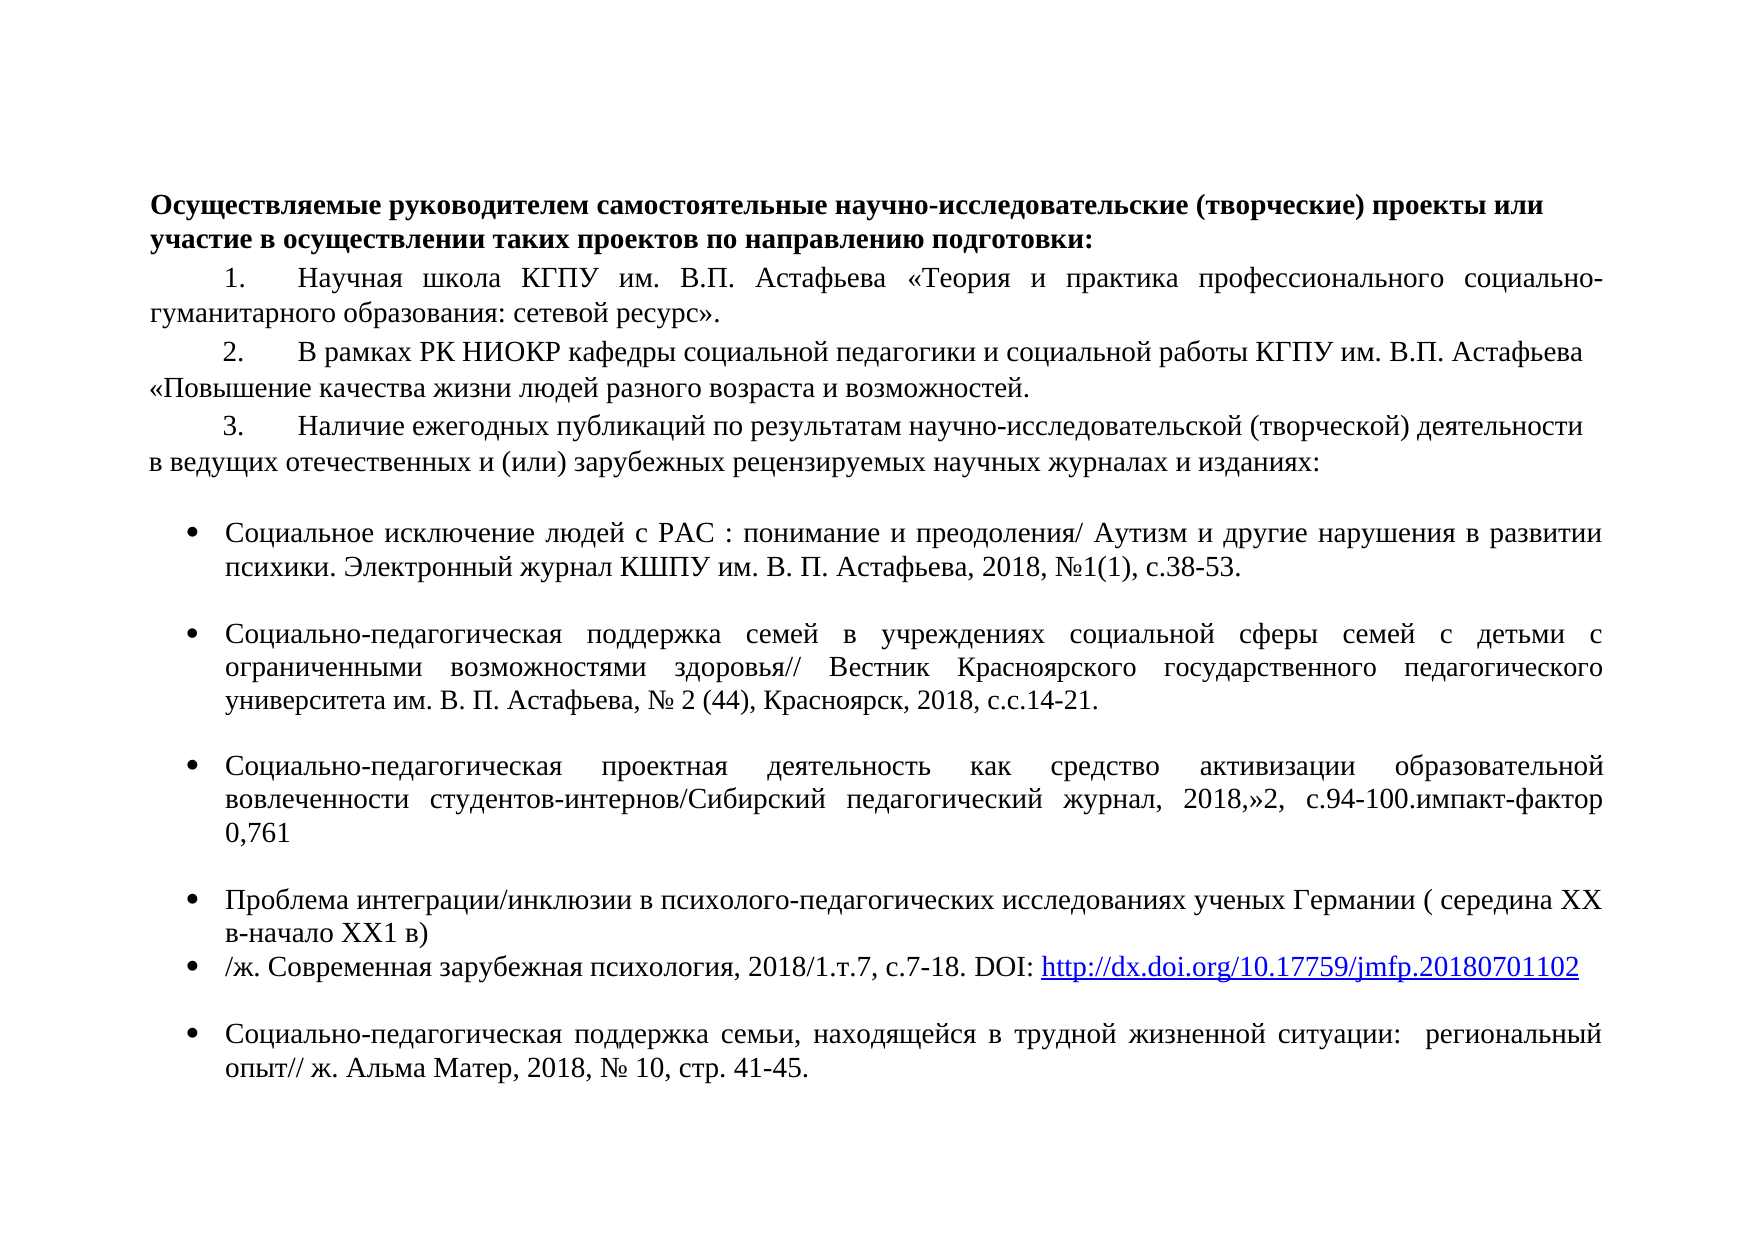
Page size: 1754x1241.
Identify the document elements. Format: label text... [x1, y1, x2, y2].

list Научная школа КГПУ им. В.П. Астафьева «Теория и практика профессионального социально-гуманитарного образования: сетевой ресурс». [150, 260, 1604, 328]
list Социально-педагогическая проектная деятельность как средство активизации образовательной вовлеченности студентов-интернов/Сибирский педагогический журнал, 2018,»2, с.94-100.импакт-фактор 0,761 [187, 748, 1604, 848]
list Социальное исключение людей с РАС : понимание и преодоления/ Аутизм и другие нарушения в развитии психики. Электронный журнал КШПУ им. В. П. Астафьева, 2018, №1(1), с.38-53. [187, 515, 1604, 582]
list /ж. Современная зарубежная психология, 2018/1.т.7, с.7-18. DOI: http://dx.doi.org/10.17759/jmfp.20180701102 [1412, 949, 1604, 983]
text Осуществляемые руководителем самостоятельные научно-исследовательские (творческие) проекты или участие в осуществлении таких проектов по направлению подготовки: [150, 187, 1604, 255]
list Социально-педагогическая поддержка семей в учреждениях социальной сферы семей с детьми с ограниченными возможностями здоровья// Вестник Красноярского государственного педагогического университета им. В. П. Астафьева, № 2 (44), Красноярск, 2018, с.с.14-21. [187, 616, 1604, 715]
list Проблема интеграции/инклюзии в психолого-педагогических исследованиях ученых Германии ( середина ХХ в-начало ХХ1 в) [187, 882, 1604, 949]
list Социально-педагогическая поддержка семьи, находящейся в трудной жизненной ситуации: региональный опыт// ж. Альма Матер, 2018, № 10, стр. 41-45. [187, 1016, 1604, 1083]
list Наличие ежегодных публикаций по результатам научно-исследовательской (творческой) деятельности в ведущих отечественных и (или) зарубежных рецензируемых научных журналах и изданиях: [148, 408, 1604, 477]
list В рамках РК НИОКР кафедры социальной педагогики и социальной работы КГПУ им. В.П. Астафьева «Повышение качества жизни людей разного возраста и возможностей. [148, 334, 1604, 404]
list /ж. Современная зарубежная психология, 2018/1.т.7, с.7-18. DOI: http://dx.doi.org/10.17759/jmfp.20180701102 [187, 949, 967, 983]
